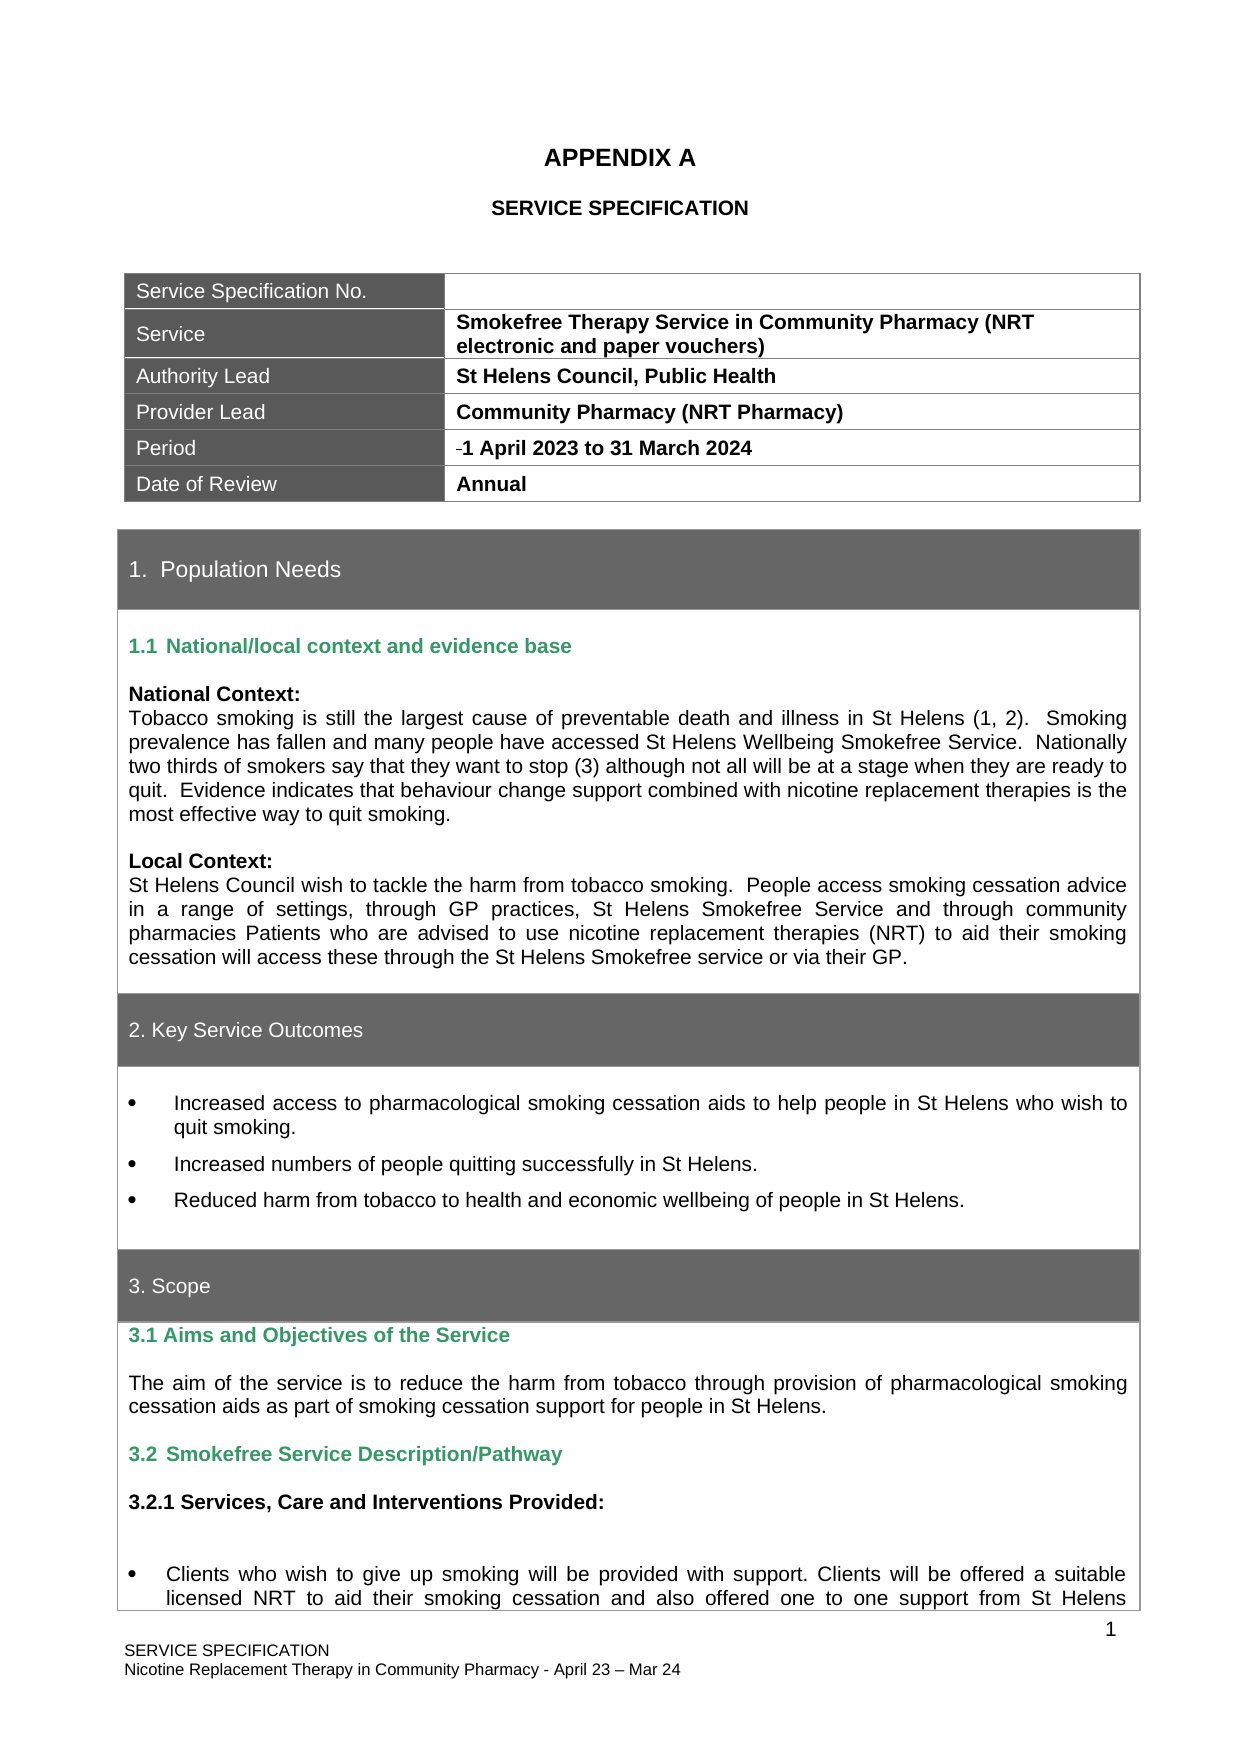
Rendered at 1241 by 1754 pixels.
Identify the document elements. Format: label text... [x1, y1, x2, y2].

table_header 1. Population Needs [118, 530, 1139, 609]
table_cell 1 April 2023 to 31 March 2024 [445, 430, 1139, 465]
table_cell 2. Key Service Outcomes [118, 994, 1139, 1066]
table_cell Service [125, 310, 444, 357]
table_cell Provider Lead [125, 394, 444, 429]
table_cell Increased access to pharmacological smoking cessation aids to help people in St Helens who wish to quit smoking. Increased numbers of people quitting successfully in St Helens. Reduced harm from tobacco to health and economic wellbeing of people in St Helens. [118, 1067, 1139, 1248]
table_cell National/local context and evidence base National Context: Tobacco smoking is still the largest cause of preventable death and illness in St Helens (1, 2). Smoking prevalence has fallen and many people have accessed St Helens Wellbeing Smokefree Service. Nationally two thirds of smokers say that they want to stop (3) although not all will be at a stage when they are ready to quit. Evidence indicates that behaviour change support combined with nicotine replacement therapies is the most effective way to quit smoking. Local Context: St Helens Council wish to tackle the harm from tobacco smoking. People access smoking cessation advice in a range of settings, through GP practices, St Helens Smokefree Service and through community pharmacies Patients who are advised to use nicotine replacement therapies (NRT) to aid their smoking cessation will access these through the St Helens Smokefree service or via their GP. [118, 610, 1139, 993]
table_cell Date of Review [125, 466, 444, 501]
table_cell 3. Scope [118, 1250, 1139, 1321]
table_cell Annual [445, 466, 1139, 501]
table_header Service Specification No. [125, 274, 444, 308]
text SERVICE SPECIFICATION [124, 196, 1116, 220]
subtitle APPENDIX A [124, 143, 1116, 172]
table_cell Smokefree Therapy Service in Community Pharmacy (NRT electronic and paper vouchers) [445, 310, 1139, 357]
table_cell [118, 1323, 1139, 1610]
table_header [445, 274, 1139, 308]
table_cell Authority Lead [125, 359, 444, 393]
table_cell St Helens Council, Public Health [445, 359, 1139, 393]
table_cell Community Pharmacy (NRT Pharmacy) [445, 394, 1139, 429]
table_cell Period [125, 430, 444, 465]
